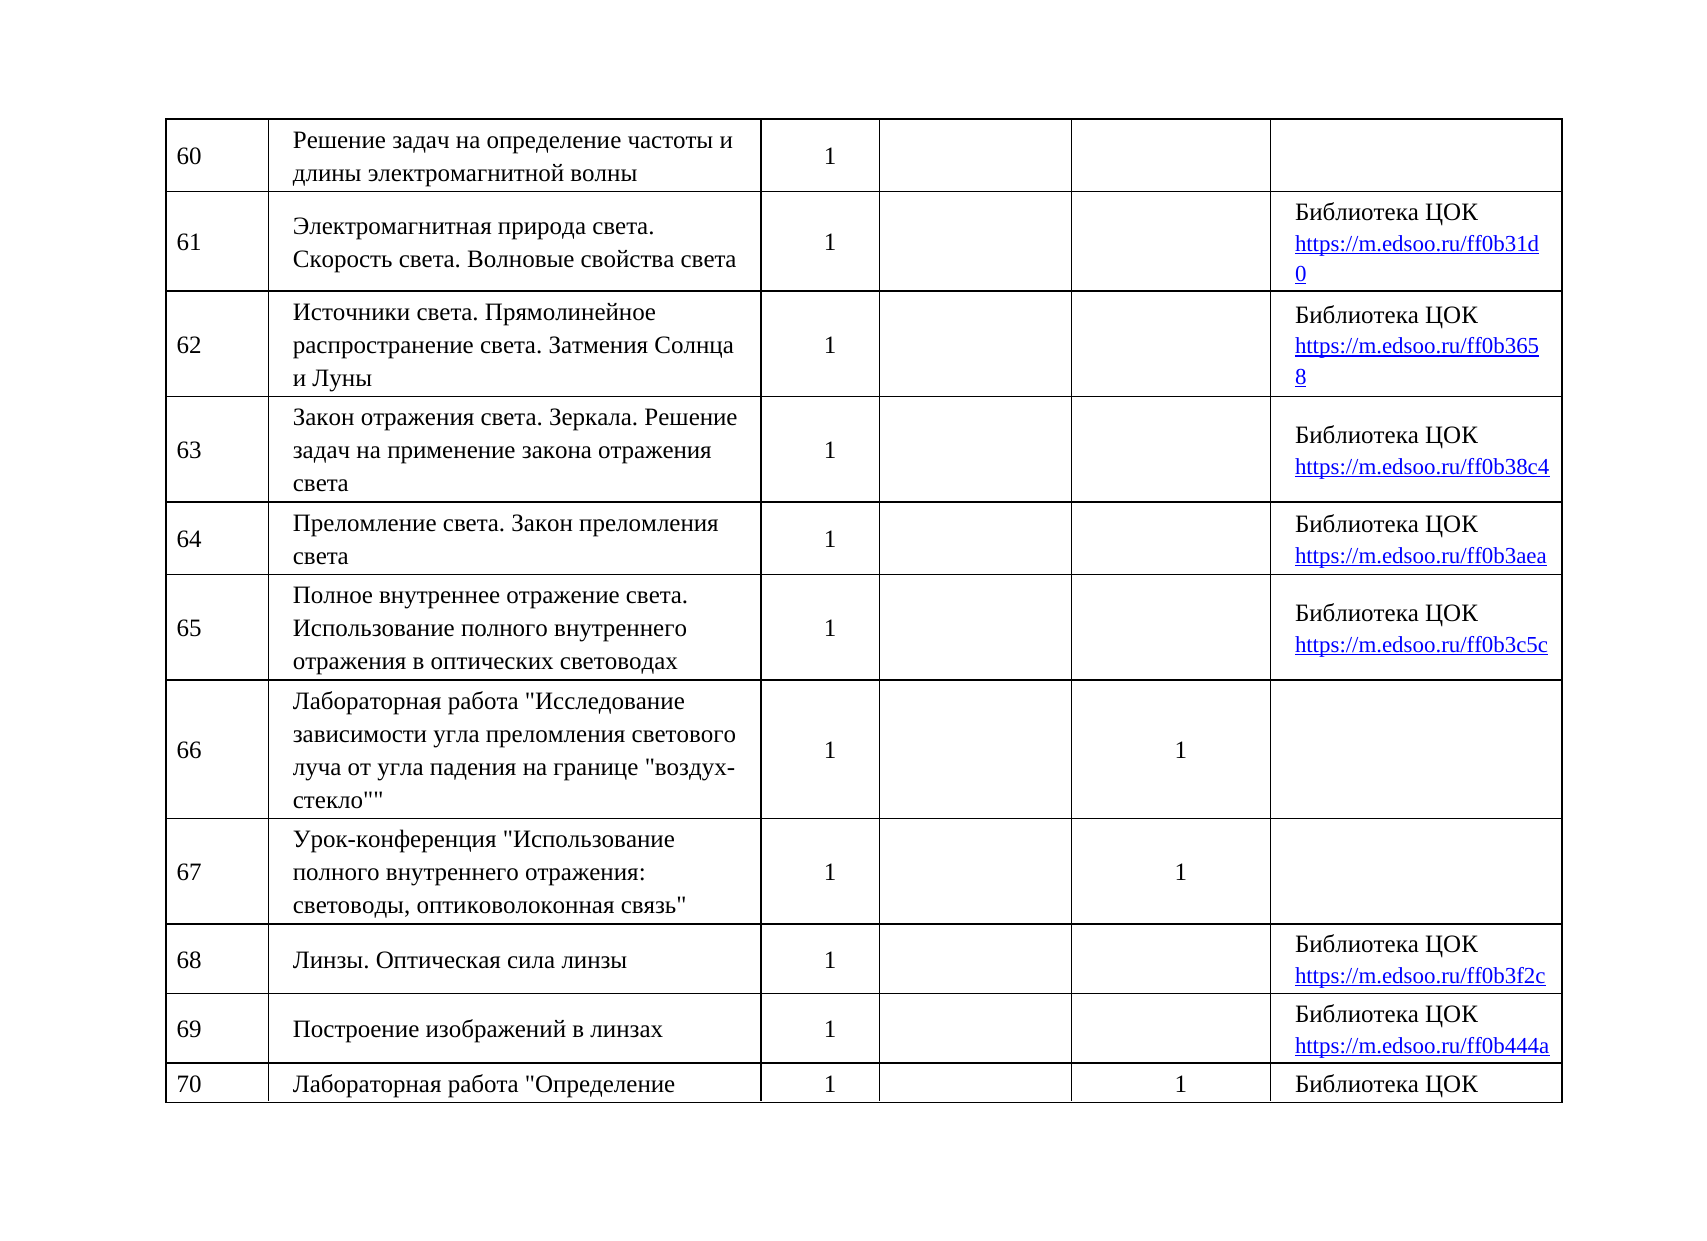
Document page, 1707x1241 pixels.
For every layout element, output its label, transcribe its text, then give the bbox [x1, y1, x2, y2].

table_cell Библиотека ЦОК https://m.edsoo.ru/ff0b3658 [1271, 292, 1561, 396]
table_cell Преломление света. Закон преломления света [269, 503, 760, 573]
table_cell [1271, 819, 1561, 923]
table_cell [1271, 120, 1561, 191]
table_cell 1 [762, 994, 879, 1062]
table_cell Библиотека ЦОК https://m.edsoo.ru/ff0b444a [1271, 994, 1561, 1062]
table_cell Полное внутреннее отражение света. Использование полного внутреннего отражения в оптических световодах [269, 575, 760, 679]
table_cell Библиотека ЦОК https://m.edsoo.ru/ff0b3c5c [1271, 575, 1561, 679]
table_cell 1 [1072, 681, 1270, 817]
table_cell Библиотека ЦОК https://m.edsoo.ru/ff0b31d0 [1271, 192, 1561, 290]
table_cell [880, 397, 1071, 501]
table_cell Библиотека ЦОК https://m.edsoo.ru/ff0b3aea [1271, 503, 1561, 573]
table_cell [880, 819, 1071, 923]
table_cell Источники света. Прямолинейное распространение света. Затмения Солнца и Луны [269, 292, 760, 396]
table_cell Линзы. Оптическая сила линзы [269, 925, 760, 992]
table_cell 1 [762, 819, 879, 923]
table_cell [1072, 192, 1270, 290]
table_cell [1271, 1064, 1561, 1101]
table_cell 64 [167, 503, 268, 573]
table_cell Построение изображений в линзах [269, 994, 760, 1062]
table_cell [880, 994, 1071, 1062]
table_cell 67 [167, 819, 268, 923]
table_cell 1 [762, 925, 879, 992]
table_cell Библиотека ЦОК https://m.edsoo.ru/ff0b3f2c [1271, 925, 1561, 992]
table_cell [1271, 681, 1561, 817]
table_cell [880, 925, 1071, 992]
table_cell Решение задач на определение частоты и длины электромагнитной волны [269, 120, 760, 191]
table_cell 1 [762, 397, 879, 501]
table_cell Урок-конференция "Использование полного внутреннего отражения: световоды, оптиковолоконная связь" [269, 819, 760, 923]
table_cell [880, 503, 1071, 573]
table_cell 1 [1072, 1064, 1270, 1101]
table_cell 68 [167, 925, 268, 992]
table_cell Закон отражения света. Зеркала. Решение задач на применение закона отражения света [269, 397, 760, 501]
table_cell [880, 120, 1071, 191]
table_cell 1 [762, 575, 879, 679]
table_cell [1072, 994, 1270, 1062]
table_cell 65 [167, 575, 268, 679]
table_cell 1 [762, 292, 879, 396]
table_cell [269, 1064, 760, 1101]
table_cell 70 [167, 1064, 268, 1101]
table_cell [1072, 120, 1270, 191]
table_cell Электромагнитная природа света. Скорость света. Волновые свойства света [269, 192, 760, 290]
table_cell Библиотека ЦОК https://m.edsoo.ru/ff0b38c4 [1271, 397, 1561, 501]
table_cell [1072, 925, 1270, 992]
table_cell [880, 1064, 1071, 1101]
table_cell [880, 292, 1071, 396]
table_cell [1072, 397, 1270, 501]
table_cell 1 [762, 120, 879, 191]
table_cell 63 [167, 397, 268, 501]
table_cell [880, 575, 1071, 679]
table_cell 1 [1072, 819, 1270, 923]
table_cell 1 [762, 1064, 879, 1101]
table_cell [1072, 503, 1270, 573]
table_cell 62 [167, 292, 268, 396]
table_cell Лабораторная работа "Исследование зависимости угла преломления светового луча от угла падения на границе "воздух-стекло"" [269, 681, 760, 817]
table_cell [1072, 575, 1270, 679]
table_cell 60 [167, 120, 268, 191]
table_cell [1072, 292, 1270, 396]
table_cell 1 [762, 503, 879, 573]
table_cell 69 [167, 994, 268, 1062]
table_cell 1 [762, 192, 879, 290]
table_cell [880, 681, 1071, 817]
table_cell 61 [167, 192, 268, 290]
table_cell [880, 192, 1071, 290]
table_cell 66 [167, 681, 268, 817]
table_cell 1 [762, 681, 879, 817]
